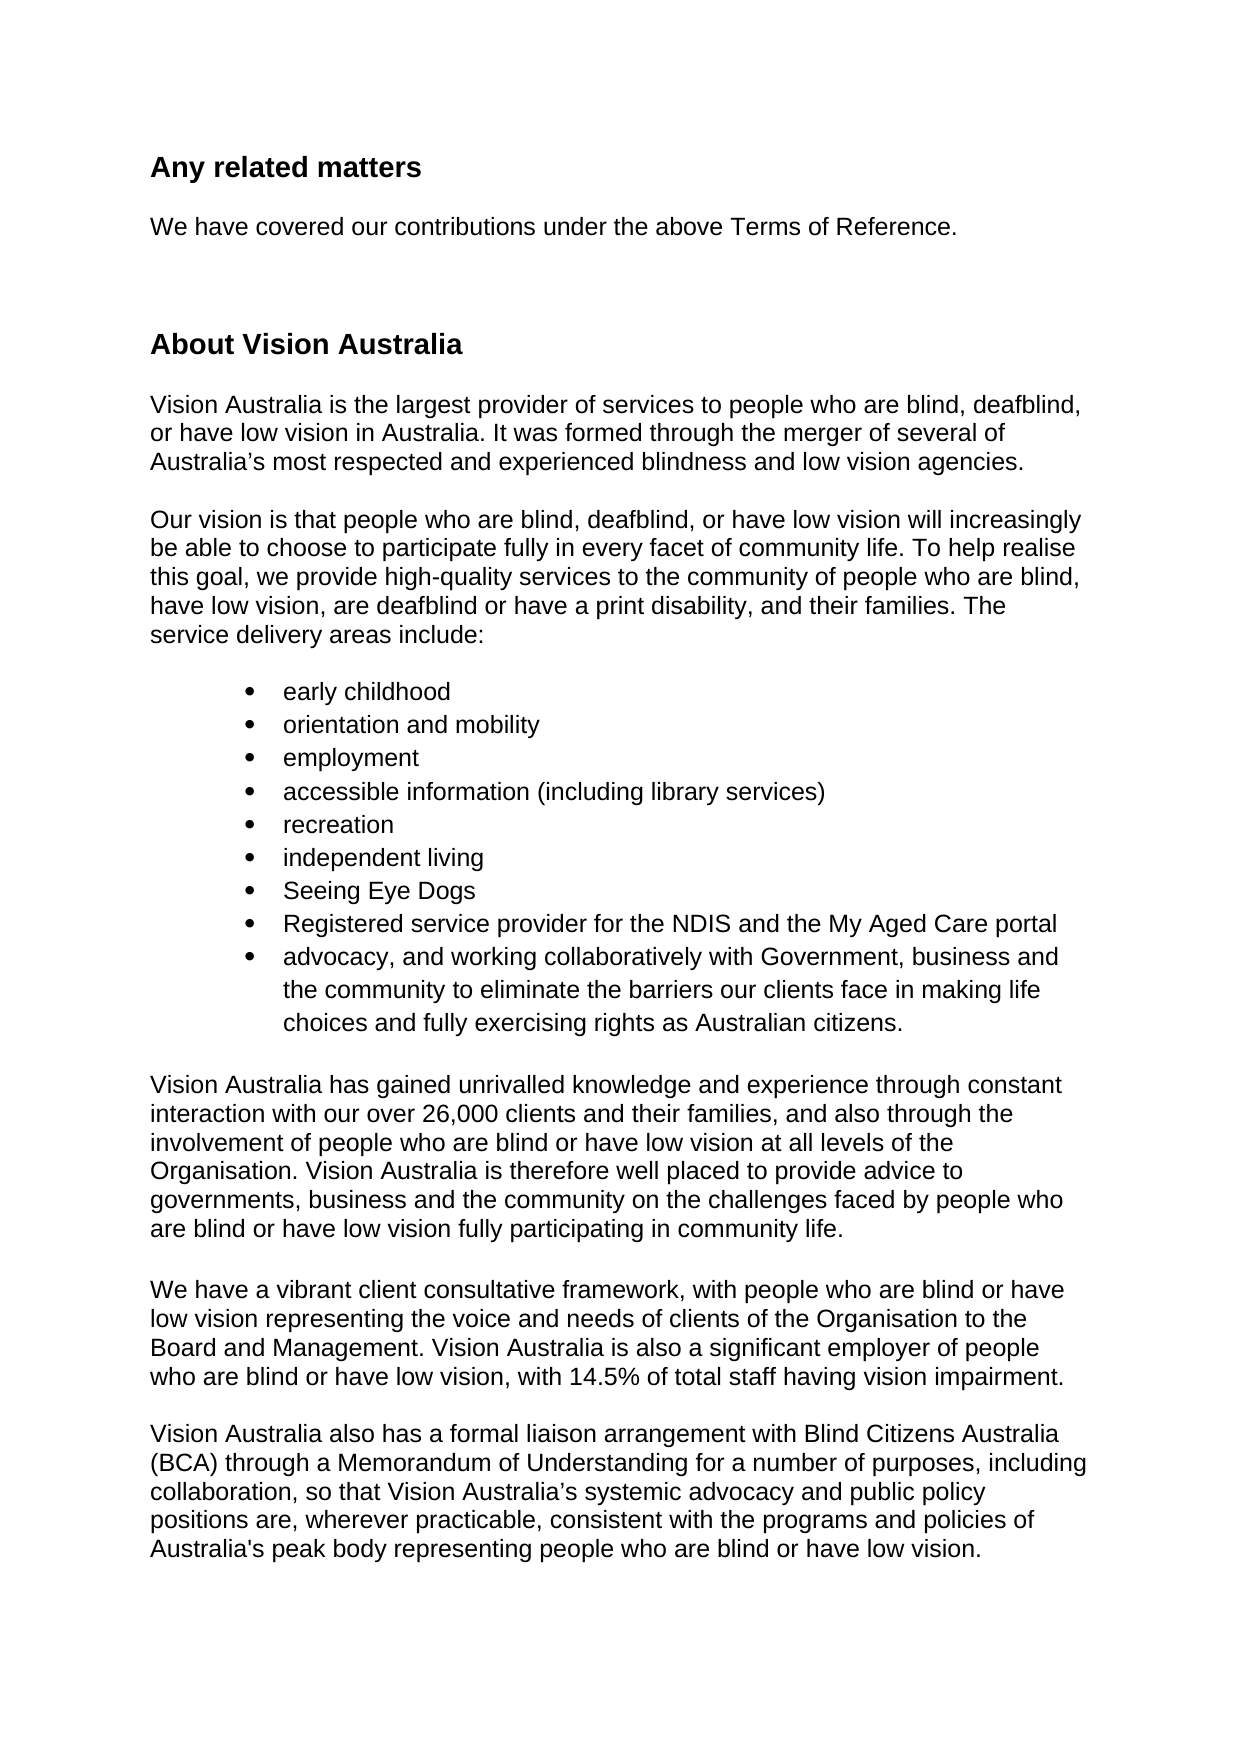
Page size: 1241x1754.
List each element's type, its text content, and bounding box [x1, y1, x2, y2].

list Seeing Eye Dogs [245, 876, 1090, 905]
list Registered service provider for the NDIS and the My Aged Care portal [245, 909, 1090, 938]
text Vision Australia is the largest provider of services to people who are blind, deafblind, or have low vision in Australia. It was formed through the merger of several of Australia’s most respected and experienced blindness and low vision agencies. [150, 389, 1090, 476]
list early childhood [245, 677, 1090, 706]
list independent living [245, 843, 1090, 872]
list employment [245, 743, 1090, 772]
subtitle About Vision Australia [150, 327, 1090, 361]
list accessible information (including library services) [245, 776, 1090, 805]
text Our vision is that people who are blind, deafblind, or have low vision will increasingly be able to choose to participate fully in every facet of community life. To help realise this goal, we provide high-quality services to the community of people who are blind, have low vision, are deafblind or have a print disability, and their families. The service delivery areas include: [150, 504, 1090, 648]
text Vision Australia also has a formal liaison arrangement with Blind Citizens Australia (BCA) through a Memorandum of Understanding for a number of purposes, including collaboration, so that Vision Australia’s systemic advocacy and public policy positions are, wherever practicable, consistent with the programs and policies of Australia's peak body representing people who are blind or have low vision. [150, 1419, 1090, 1563]
list orientation and mobility [245, 710, 1090, 739]
text We have a vibrant client consultative framework, with people who are blind or have low vision representing the voice and needs of clients of the Organisation to the Board and Management. Vision Australia is also a significant employer of people who are blind or have low vision, with 14.5% of total staff having vision impairment. [150, 1276, 1090, 1391]
text We have covered our contributions under the above Terms of Reference. [150, 212, 1090, 241]
list advocacy, and working collaboratively with Government, business and the community to eliminate the barriers our clients face in making life choices and fully exercising rights as Australian citizens. [245, 942, 1090, 1037]
list recreation [245, 809, 1090, 838]
text Vision Australia has gained unrivalled knowledge and experience through constant interaction with our over 26,000 clients and their families, and also through the involvement of people who are blind or have low vision at all levels of the Organisation. Vision Australia is therefore well placed to provide advice to governments, business and the community on the challenges faced by people who are blind or have low vision fully participating in community life. [150, 1070, 1090, 1242]
subtitle Any related matters [150, 150, 1090, 183]
